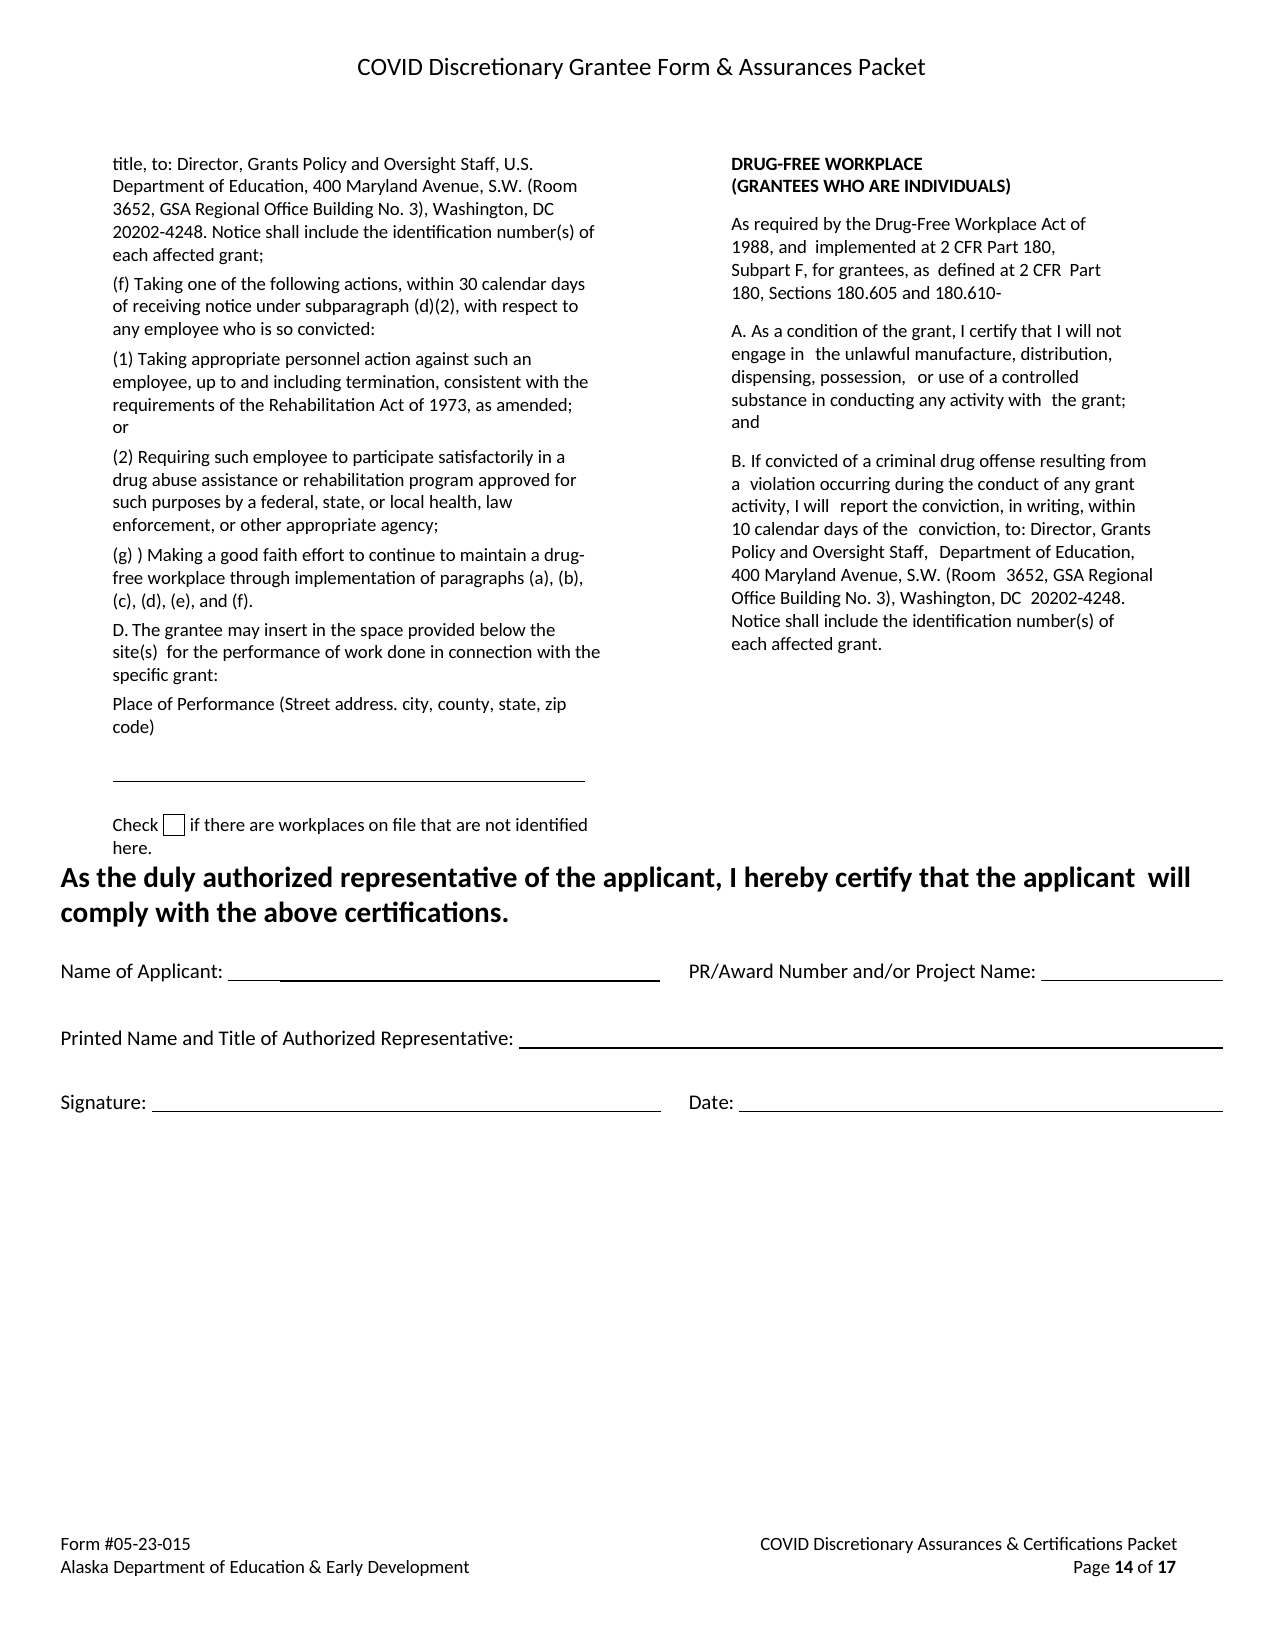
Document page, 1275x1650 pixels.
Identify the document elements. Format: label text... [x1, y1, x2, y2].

list Taking appropriate personnel action against such an employee, up to and including termination, consistent with the requirements of the Rehabilitation Act of 1973, as amended; or [112, 347, 593, 438]
text title, to: Director, Grants Policy and Oversight Staff, U.S. [112, 154, 604, 174]
text (GRANTEES WHO ARE INDIVIDUALS) [731, 174, 1223, 197]
text Department of Education, 400 Maryland Avenue, S.W. (Room 3652, GSA Regional Office Building No. 3), Washington, DC 20202-4248. Notice shall include the identification number(s) of each affected grant; [112, 174, 597, 266]
list If convicted of a criminal drug offense resulting from a violation occurring during the conduct of any grant activity, I will report the conviction, in writing, within 10 calendar days of the conviction, to: Director, Grants Policy and Oversight Staff, Department of Education, 400 Maryland Avenue, S.W. (Room 3652, GSA Regional Office Building No. 3), Washington, DC 20202-4248. Notice shall include the identification number(s) of each affected grant. [731, 449, 1156, 655]
text As the duly authorized representative of the applicant, I hereby certify that the applicant will comply with the above certifications. [60, 859, 1223, 930]
text Place of Performance (Street address. city, county, state, zip code) [112, 692, 597, 738]
text Name of Applicant: PR/Award Number and/or Project Name: [60, 958, 1223, 984]
list As a condition of the grant, I certify that I will not engage in the unlawful manufacture, distribution, dispensing, possession, or use of a controlled substance in conducting any activity with the grant; and [731, 319, 1147, 433]
text Check if there are workplaces on file that are not identified here. [112, 813, 597, 859]
text As required by the Drug-Free Workplace Act of 1988, and implemented at 2 CFR Part 180, Subpart F, for grantees, as defined at 2 CFR Part 180, Sections 180.605 and 180.610- [731, 212, 1111, 304]
list Requiring such employee to participate satisfactorily in a drug abuse assistance or rehabilitation program approved for such purposes by a federal, state, or local health, law enforcement, or other appropriate agency; [112, 445, 578, 537]
text DRUG-FREE WORKPLACE [731, 154, 1223, 174]
list ) Making a good faith effort to continue to maintain a drug- free workplace through implementation of paragraphs (a), (b), (c), (d), (e), and (f). [112, 543, 586, 612]
list The grantee may insert in the space provided below the site(s) for the performance of work done in connection with the specific grant: [112, 618, 604, 686]
text Printed Name and Title of Authorized Representative: [60, 1026, 1223, 1051]
text Signature: Date: [60, 1089, 1223, 1114]
list Taking one of the following actions, within 30 calendar days of receiving notice under subparagraph (d)(2), with respect to any employee who is so convicted: [112, 272, 586, 341]
